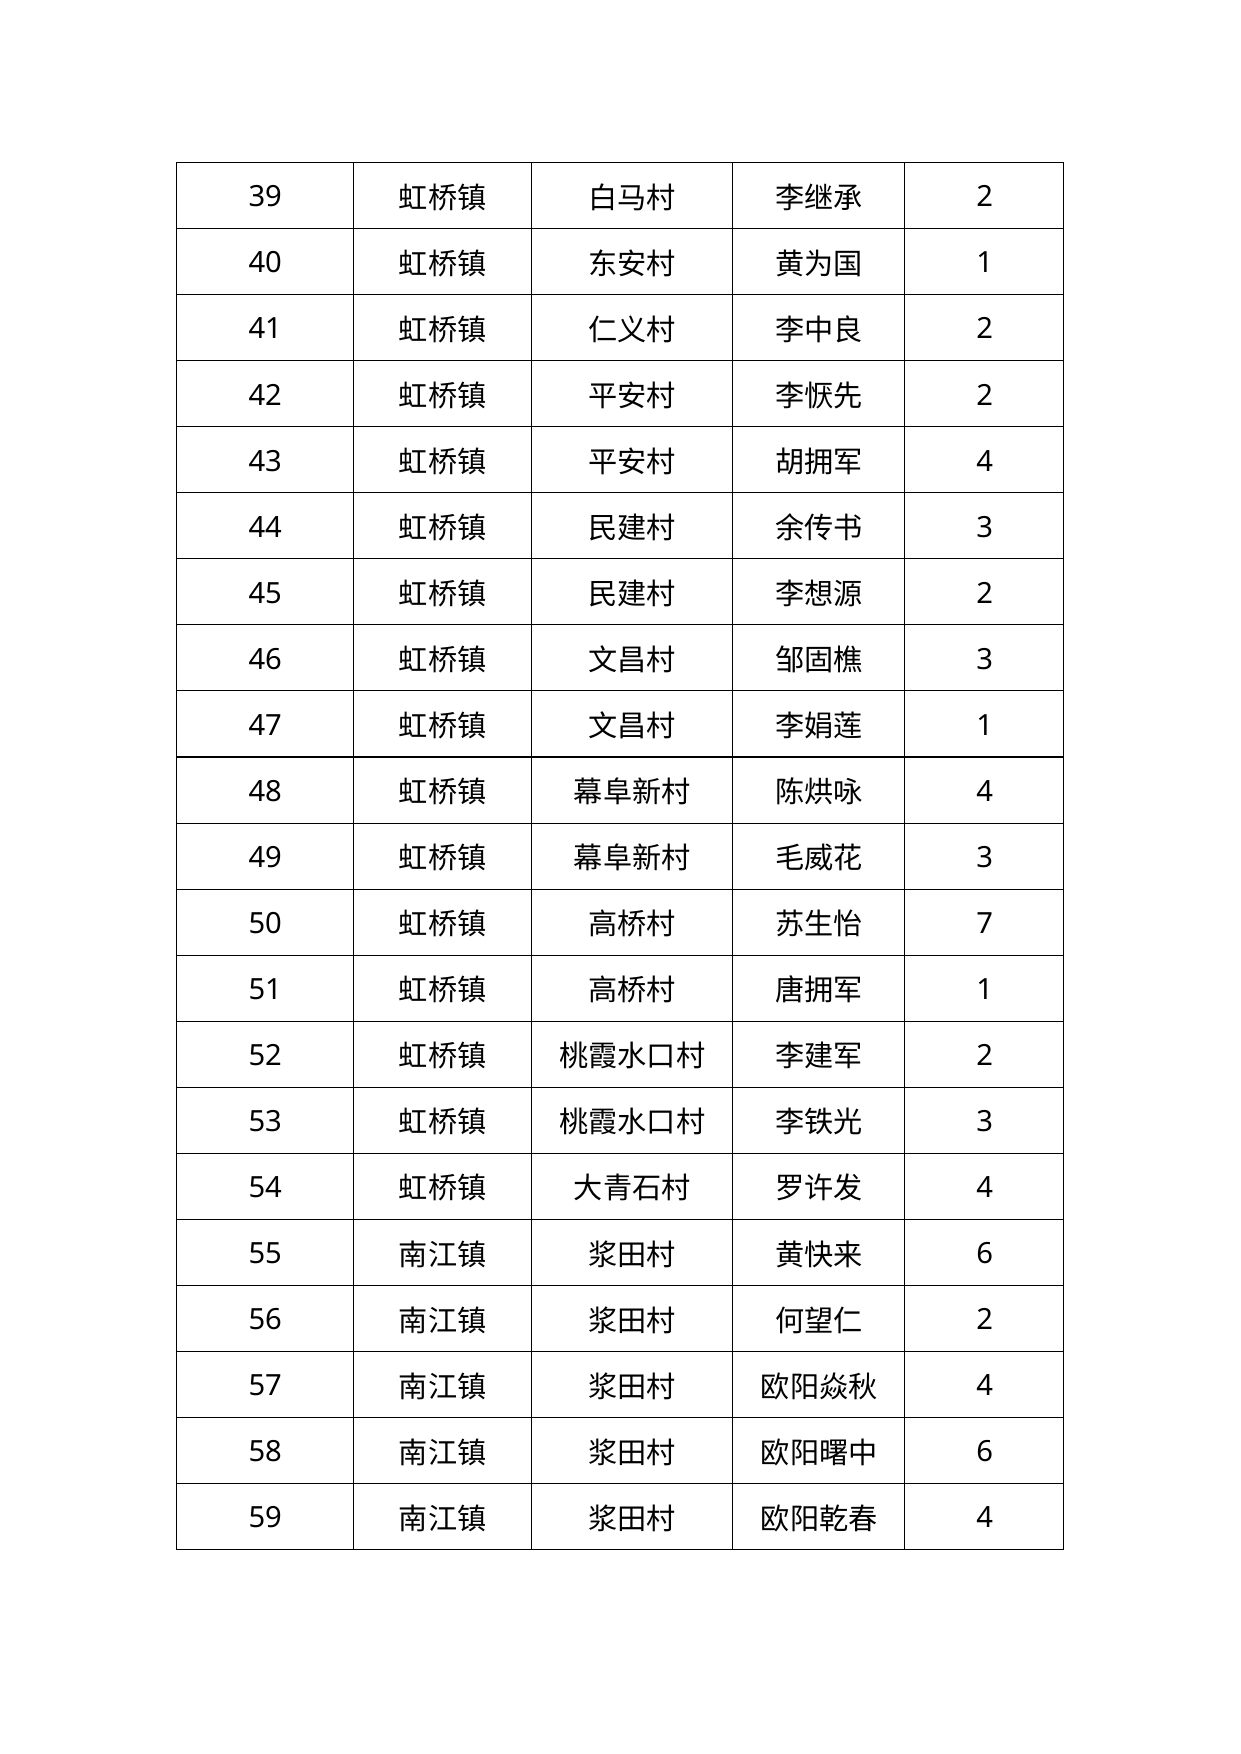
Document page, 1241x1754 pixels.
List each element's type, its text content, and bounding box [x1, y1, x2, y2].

table_cell 59 [177, 1484, 353, 1549]
table_cell 黄为国 [733, 229, 904, 294]
table_cell 50 [177, 890, 353, 954]
table_cell 4 [905, 758, 1063, 822]
table_cell 李想源 [733, 559, 904, 624]
table_cell 桃霞水口村 [532, 1022, 732, 1087]
table_cell 56 [177, 1286, 353, 1351]
table_cell 3 [905, 1088, 1063, 1153]
table_cell 幕阜新村 [532, 824, 732, 888]
table_cell 文昌村 [532, 625, 732, 690]
table_cell 虹桥镇 [354, 890, 531, 954]
table_cell 47 [177, 691, 353, 756]
table_cell 49 [177, 824, 353, 888]
table_cell 43 [177, 427, 353, 492]
table_cell 41 [177, 295, 353, 360]
table_cell 欧阳焱秋 [733, 1352, 904, 1417]
table_cell 浆田村 [532, 1220, 732, 1285]
table_cell 邹固樵 [733, 625, 904, 690]
table_cell 52 [177, 1022, 353, 1087]
table_cell 1 [905, 229, 1063, 294]
table_cell 39 [177, 163, 353, 228]
table_cell 40 [177, 229, 353, 294]
table_cell 仁义村 [532, 295, 732, 360]
table_cell 罗许发 [733, 1154, 904, 1219]
table_cell 浆田村 [532, 1484, 732, 1549]
table_cell 苏生怡 [733, 890, 904, 954]
table_cell 虹桥镇 [354, 229, 531, 294]
table_cell 浆田村 [532, 1418, 732, 1483]
table_cell 民建村 [532, 559, 732, 624]
table_cell 南江镇 [354, 1352, 531, 1417]
table_cell 1 [905, 691, 1063, 756]
table_cell 虹桥镇 [354, 1154, 531, 1219]
table_cell 2 [905, 559, 1063, 624]
table_cell 桃霞水口村 [532, 1088, 732, 1153]
table_cell 51 [177, 956, 353, 1021]
table_cell 陈烘咏 [733, 758, 904, 822]
table_cell 南江镇 [354, 1286, 531, 1351]
table_cell 南江镇 [354, 1484, 531, 1549]
table_cell 4 [905, 1154, 1063, 1219]
table_cell 唐拥军 [733, 956, 904, 1021]
table_cell 民建村 [532, 493, 732, 558]
table_cell 42 [177, 361, 353, 426]
table_cell 4 [905, 427, 1063, 492]
table_cell 48 [177, 758, 353, 822]
table_cell 虹桥镇 [354, 295, 531, 360]
table_cell 东安村 [532, 229, 732, 294]
table_cell 58 [177, 1418, 353, 1483]
table_cell 李恹先 [733, 361, 904, 426]
table_cell 虹桥镇 [354, 758, 531, 822]
table_cell 6 [905, 1418, 1063, 1483]
table_cell 2 [905, 1286, 1063, 1351]
table_cell 1 [905, 956, 1063, 1021]
table_cell 2 [905, 295, 1063, 360]
table_cell 毛威花 [733, 824, 904, 888]
table_cell 虹桥镇 [354, 1088, 531, 1153]
table_cell 李继承 [733, 163, 904, 228]
table_cell 白马村 [532, 163, 732, 228]
table_cell 3 [905, 493, 1063, 558]
table_cell 欧阳乾春 [733, 1484, 904, 1549]
table_cell 虹桥镇 [354, 691, 531, 756]
table_cell 2 [905, 361, 1063, 426]
table_cell 虹桥镇 [354, 625, 531, 690]
table_cell 44 [177, 493, 353, 558]
table_cell 虹桥镇 [354, 163, 531, 228]
table_cell 6 [905, 1220, 1063, 1285]
table_cell 虹桥镇 [354, 493, 531, 558]
table_cell 浆田村 [532, 1352, 732, 1417]
table_cell 55 [177, 1220, 353, 1285]
table_cell 南江镇 [354, 1418, 531, 1483]
table_cell 平安村 [532, 427, 732, 492]
table_cell 欧阳曙中 [733, 1418, 904, 1483]
table_cell 4 [905, 1484, 1063, 1549]
table_cell 虹桥镇 [354, 427, 531, 492]
table_cell 浆田村 [532, 1286, 732, 1351]
table_cell 2 [905, 163, 1063, 228]
table_cell 虹桥镇 [354, 559, 531, 624]
table_cell 3 [905, 824, 1063, 888]
table_cell 54 [177, 1154, 353, 1219]
table_cell 幕阜新村 [532, 758, 732, 822]
table_cell 45 [177, 559, 353, 624]
table_cell 平安村 [532, 361, 732, 426]
table_cell 李娟莲 [733, 691, 904, 756]
table_cell 虹桥镇 [354, 956, 531, 1021]
table_cell 7 [905, 890, 1063, 954]
table_cell 虹桥镇 [354, 1022, 531, 1087]
table_cell 高桥村 [532, 890, 732, 954]
table_cell 虹桥镇 [354, 824, 531, 888]
table_cell 何望仁 [733, 1286, 904, 1351]
table_cell 余传书 [733, 493, 904, 558]
table_cell 高桥村 [532, 956, 732, 1021]
table_cell 57 [177, 1352, 353, 1417]
table_cell 大青石村 [532, 1154, 732, 1219]
table_cell 南江镇 [354, 1220, 531, 1285]
table_cell 文昌村 [532, 691, 732, 756]
table_cell 2 [905, 1022, 1063, 1087]
table_cell 3 [905, 625, 1063, 690]
table_cell 虹桥镇 [354, 361, 531, 426]
table_cell 李中良 [733, 295, 904, 360]
table_cell 胡拥军 [733, 427, 904, 492]
table_cell 李铁光 [733, 1088, 904, 1153]
table_cell 46 [177, 625, 353, 690]
table_cell 黄快来 [733, 1220, 904, 1285]
table_cell 53 [177, 1088, 353, 1153]
table_cell 李建军 [733, 1022, 904, 1087]
table_cell 4 [905, 1352, 1063, 1417]
